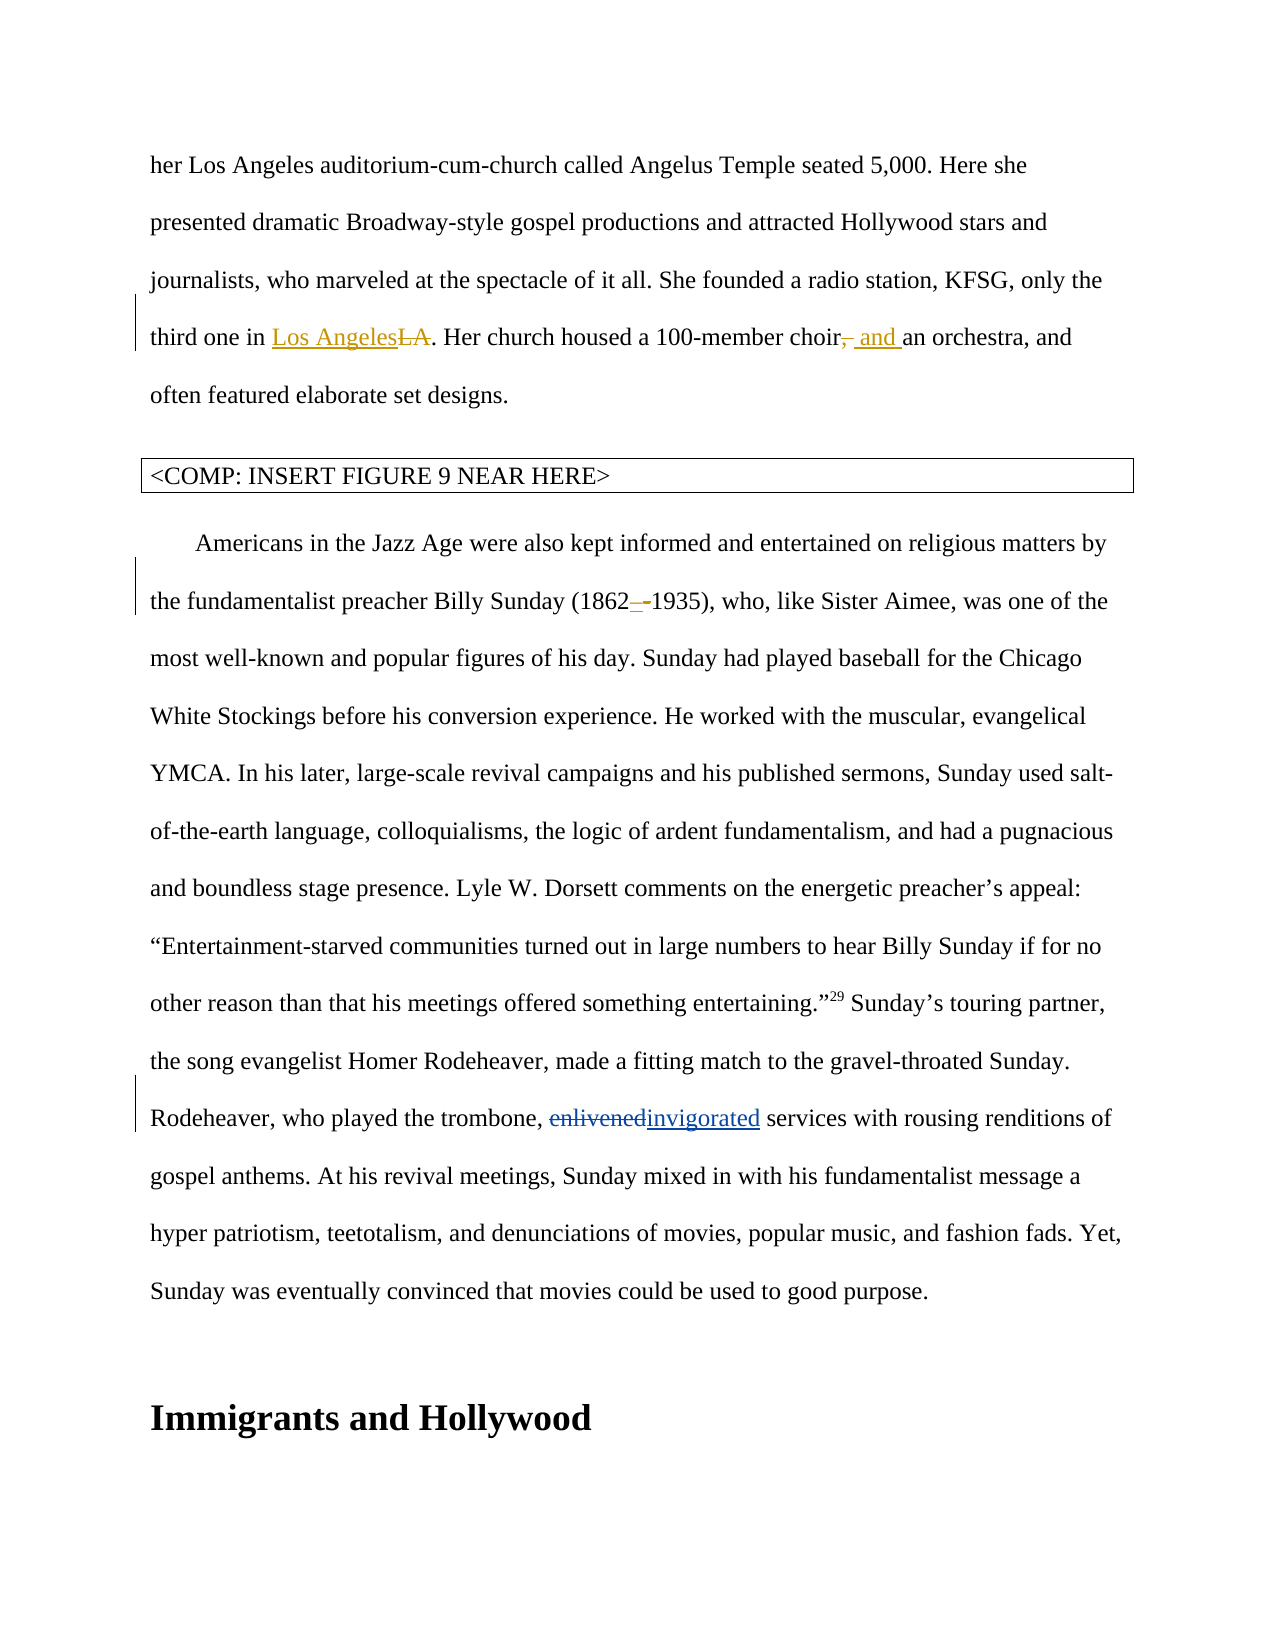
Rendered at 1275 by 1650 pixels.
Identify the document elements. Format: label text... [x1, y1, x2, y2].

text <COMP: INSERT FIGURE 9 NEAR HERE> [142, 459, 1133, 492]
text Immigrants and Hollywood [150, 1396, 1125, 1439]
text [150, 150, 1125, 409]
text Americans in the Jazz Age were also kept informed and entertained on religious matters by the fundamentalist preacher Billy Sunday (18621935), who, like Sister Aimee, was one of the most well-known and popular figures of his day. Sunday had played baseball for the Chicago White Stockings before his conversion experience. He worked with the muscular, evangelical YMCA. In his later, large-scale revival campaigns and his published sermons, Sunday used salt-of-the-earth language, colloquialisms, the logic of ardent fundamentalism, and had a pugnacious and boundless stage presence. Lyle W. Dorsett comments on the energetic preacher’s appeal: “Entertainment-starved communities turned out in large numbers to hear Billy Sunday if for no other reason than that his meetings offered something entertaining.” Sunday’s touring partner, the song evangelist Homer Rodeheaver, made a fitting match to the gravel-throated Sunday. Rodeheaver, who played the trombone, services with rousing renditions of gospel anthems. At his revival meetings, Sunday mixed in with his fundamentalist message a hyper patriotism, teetotalism, and denunciations of movies, popular music, and fashion fads. Yet, Sunday was eventually convinced that movies could be used to good purpose. [150, 528, 1125, 1304]
